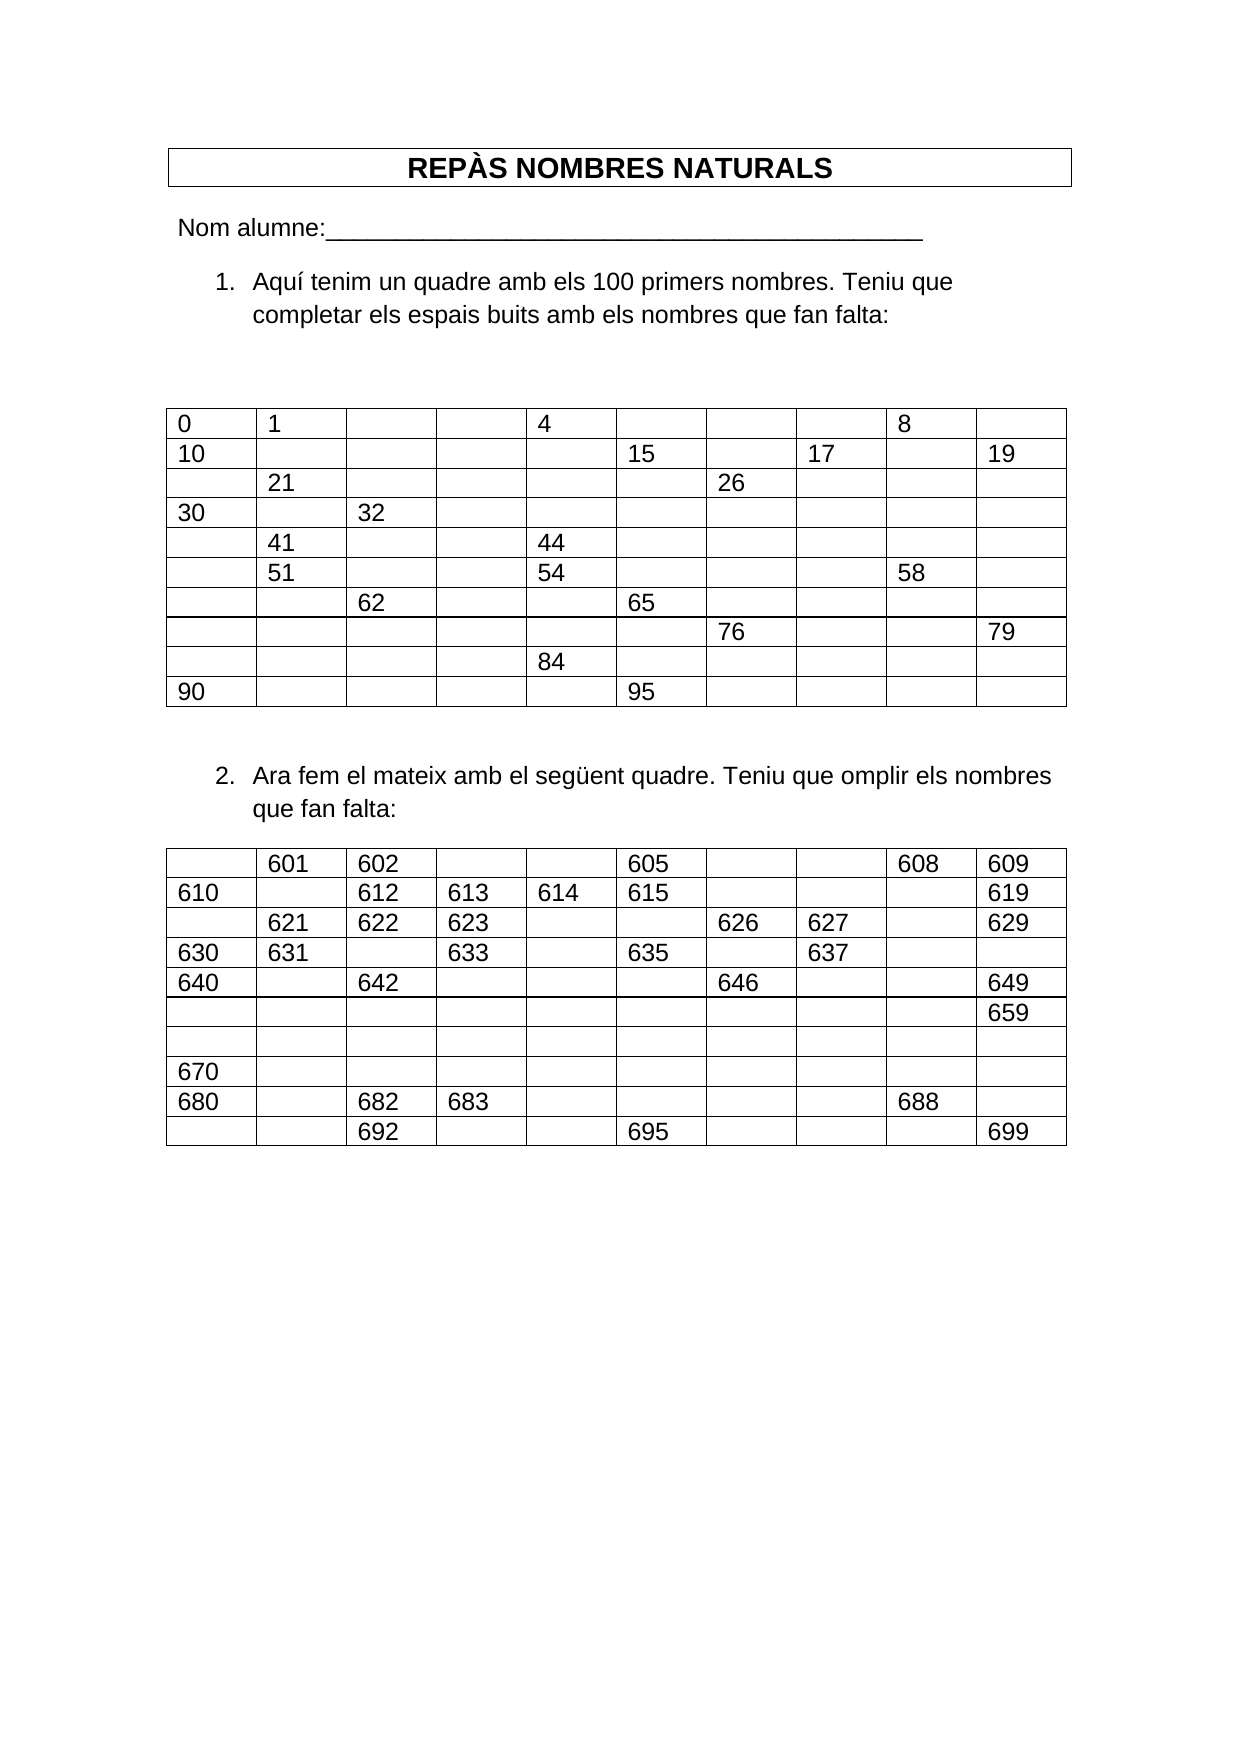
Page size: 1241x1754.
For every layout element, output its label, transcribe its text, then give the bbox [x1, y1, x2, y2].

table_header 605 [617, 849, 706, 877]
table_cell [257, 998, 346, 1026]
table_cell [977, 528, 1066, 557]
table_cell [527, 618, 616, 646]
table_cell 670 [167, 1057, 256, 1086]
table_cell [347, 439, 436, 467]
table_cell [437, 968, 526, 996]
table_cell [617, 618, 706, 646]
table_cell [347, 647, 436, 676]
table_cell [977, 647, 1066, 676]
table_cell 637 [797, 938, 886, 967]
table_cell [257, 588, 346, 616]
table_cell [617, 968, 706, 996]
table_header 608 [887, 849, 976, 877]
table_cell [707, 647, 796, 676]
table_cell 51 [257, 558, 346, 587]
table_header [167, 849, 256, 877]
table_cell [527, 439, 616, 467]
table_cell [527, 908, 616, 937]
table_header [977, 409, 1066, 438]
table_cell 32 [347, 498, 436, 527]
table_cell [977, 677, 1066, 706]
table_cell [977, 588, 1066, 616]
table_header [527, 849, 616, 877]
table_cell [707, 1057, 796, 1086]
table_cell 622 [347, 908, 436, 937]
table_cell [617, 908, 706, 937]
table_cell [797, 1057, 886, 1086]
table_cell 682 [347, 1087, 436, 1116]
table_cell [437, 1057, 526, 1086]
table_cell [707, 878, 796, 907]
table_cell 619 [977, 878, 1066, 907]
table_cell 54 [527, 558, 616, 587]
table_cell [707, 588, 796, 616]
table_cell [347, 558, 436, 587]
table_cell [977, 558, 1066, 587]
table_cell [617, 469, 706, 497]
table_cell [437, 528, 526, 557]
table_cell [167, 1027, 256, 1056]
table_cell 612 [347, 878, 436, 907]
table_cell [797, 647, 886, 676]
table_cell [527, 1027, 616, 1056]
table_cell [257, 1027, 346, 1056]
table_cell 79 [977, 618, 1066, 646]
table_cell [887, 1057, 976, 1086]
table_cell 640 [167, 968, 256, 996]
table_cell [347, 998, 436, 1026]
table_cell [437, 1027, 526, 1056]
table_cell [977, 498, 1066, 527]
table_cell [707, 528, 796, 557]
table_cell [347, 938, 436, 967]
table_cell [887, 647, 976, 676]
table_cell 646 [707, 968, 796, 996]
table_cell [527, 498, 616, 527]
table_cell [887, 1027, 976, 1056]
table_cell 630 [167, 938, 256, 967]
table_cell [347, 1057, 436, 1086]
table_cell 692 [347, 1117, 436, 1145]
table_cell [887, 878, 976, 907]
table_cell [887, 469, 976, 497]
table_header 1 [257, 409, 346, 438]
table_cell 695 [617, 1117, 706, 1145]
table_cell [437, 677, 526, 706]
table_cell [527, 1057, 616, 1086]
table_cell [887, 908, 976, 937]
table_cell [527, 1087, 616, 1116]
table_cell [707, 1027, 796, 1056]
table_cell [437, 998, 526, 1026]
table_cell [977, 938, 1066, 967]
table_cell 626 [707, 908, 796, 937]
table_cell [167, 998, 256, 1026]
table_cell [167, 618, 256, 646]
table_cell 26 [707, 469, 796, 497]
table_cell 623 [437, 908, 526, 937]
table_cell [347, 618, 436, 646]
table_cell [887, 618, 976, 646]
table_cell [437, 558, 526, 587]
table_cell 19 [977, 439, 1066, 467]
table_cell [797, 998, 886, 1026]
table_cell [887, 498, 976, 527]
table_cell 631 [257, 938, 346, 967]
table_cell [617, 1057, 706, 1086]
table_cell 15 [617, 439, 706, 467]
table_cell [257, 439, 346, 467]
table_cell [887, 938, 976, 967]
table_cell [887, 1117, 976, 1145]
table_cell [707, 998, 796, 1026]
table_cell [527, 938, 616, 967]
table_cell [167, 558, 256, 587]
table_cell [707, 439, 796, 467]
table_cell [437, 588, 526, 616]
table_cell [887, 439, 976, 467]
table_cell [527, 968, 616, 996]
table_cell [167, 528, 256, 557]
table_cell [797, 469, 886, 497]
table_cell [257, 1057, 346, 1086]
table_cell [257, 677, 346, 706]
table_header 601 [257, 849, 346, 877]
table_cell [977, 1087, 1066, 1116]
table_cell 680 [167, 1087, 256, 1116]
table_cell 613 [437, 878, 526, 907]
table_header [797, 409, 886, 438]
table_cell 629 [977, 908, 1066, 937]
text Nom alumne:___________________________________________ [177, 213, 1063, 242]
table_header 609 [977, 849, 1066, 877]
table_cell [167, 908, 256, 937]
table_cell [617, 558, 706, 587]
table_cell [887, 588, 976, 616]
table_cell 17 [797, 439, 886, 467]
table_cell [707, 1087, 796, 1116]
table_cell [257, 647, 346, 676]
table_cell [797, 677, 886, 706]
table_cell 627 [797, 908, 886, 937]
table_cell 610 [167, 878, 256, 907]
table_header 0 [167, 409, 256, 438]
table_header 602 [347, 849, 436, 877]
table_cell 635 [617, 938, 706, 967]
table_cell 65 [617, 588, 706, 616]
table_cell 699 [977, 1117, 1066, 1145]
table_cell 659 [977, 998, 1066, 1026]
table_cell [527, 469, 616, 497]
table_cell [977, 1027, 1066, 1056]
table_cell [617, 647, 706, 676]
table_cell [527, 998, 616, 1026]
table_cell [797, 618, 886, 646]
table_cell [797, 528, 886, 557]
table_cell 95 [617, 677, 706, 706]
table_cell [347, 677, 436, 706]
table_cell [797, 878, 886, 907]
table_cell 615 [617, 878, 706, 907]
table_cell 44 [527, 528, 616, 557]
table_cell [167, 647, 256, 676]
table_header [797, 849, 886, 877]
table_cell [707, 677, 796, 706]
table_header [437, 409, 526, 438]
text REPÀS NOMBRES NATURALS [169, 149, 1071, 186]
table_cell 41 [257, 528, 346, 557]
table_cell [437, 439, 526, 467]
table_header 4 [527, 409, 616, 438]
table_cell [617, 1087, 706, 1116]
table_cell [527, 677, 616, 706]
table_cell 688 [887, 1087, 976, 1116]
table_cell 62 [347, 588, 436, 616]
table_cell [167, 588, 256, 616]
table_cell [257, 618, 346, 646]
table_cell 633 [437, 938, 526, 967]
table_cell [437, 618, 526, 646]
table_cell 683 [437, 1087, 526, 1116]
table_cell [347, 1027, 436, 1056]
table_cell [617, 1027, 706, 1056]
table_cell [797, 1117, 886, 1145]
table_cell 10 [167, 439, 256, 467]
table_cell [167, 1117, 256, 1145]
table_cell 642 [347, 968, 436, 996]
table_cell [797, 968, 886, 996]
table_cell [977, 469, 1066, 497]
table_cell 614 [527, 878, 616, 907]
table_cell [347, 469, 436, 497]
table_cell [437, 647, 526, 676]
table_header [707, 849, 796, 877]
list Aquí tenim un quadre amb els 100 primers nombres. Teniu que completar els espais buits amb els nombres que fan falta: [215, 267, 1063, 329]
table_cell [887, 968, 976, 996]
table_cell [707, 1117, 796, 1145]
table_cell [617, 528, 706, 557]
table_cell [167, 469, 256, 497]
table_header [617, 409, 706, 438]
table_header 8 [887, 409, 976, 438]
table_cell [257, 878, 346, 907]
table_header [347, 409, 436, 438]
table_cell [797, 1087, 886, 1116]
table_cell [257, 1087, 346, 1116]
table_cell 649 [977, 968, 1066, 996]
table_cell [617, 998, 706, 1026]
table_cell [527, 1117, 616, 1145]
table_header [437, 849, 526, 877]
table_cell [437, 1117, 526, 1145]
table_cell [707, 938, 796, 967]
table_header [707, 409, 796, 438]
table_cell [887, 528, 976, 557]
table_cell 21 [257, 469, 346, 497]
table_cell 76 [707, 618, 796, 646]
table_cell [977, 1057, 1066, 1086]
table_cell 90 [167, 677, 256, 706]
table_cell [257, 1117, 346, 1145]
table_cell [887, 998, 976, 1026]
table_cell [797, 588, 886, 616]
table_cell 30 [167, 498, 256, 527]
table_cell [797, 1027, 886, 1056]
table_cell 84 [527, 647, 616, 676]
table_cell [797, 558, 886, 587]
table_cell [887, 677, 976, 706]
table_cell [437, 469, 526, 497]
table_cell [257, 498, 346, 527]
table_cell 621 [257, 908, 346, 937]
table_cell [437, 498, 526, 527]
table_cell [707, 558, 796, 587]
table_cell [617, 498, 706, 527]
table_cell [347, 528, 436, 557]
table_cell [707, 498, 796, 527]
table_cell 58 [887, 558, 976, 587]
table_cell [797, 498, 886, 527]
list Ara fem el mateix amb el següent quadre. Teniu que omplir els nombres que fan falta: [215, 761, 1063, 822]
table_cell [257, 968, 346, 996]
table_cell [527, 588, 616, 616]
